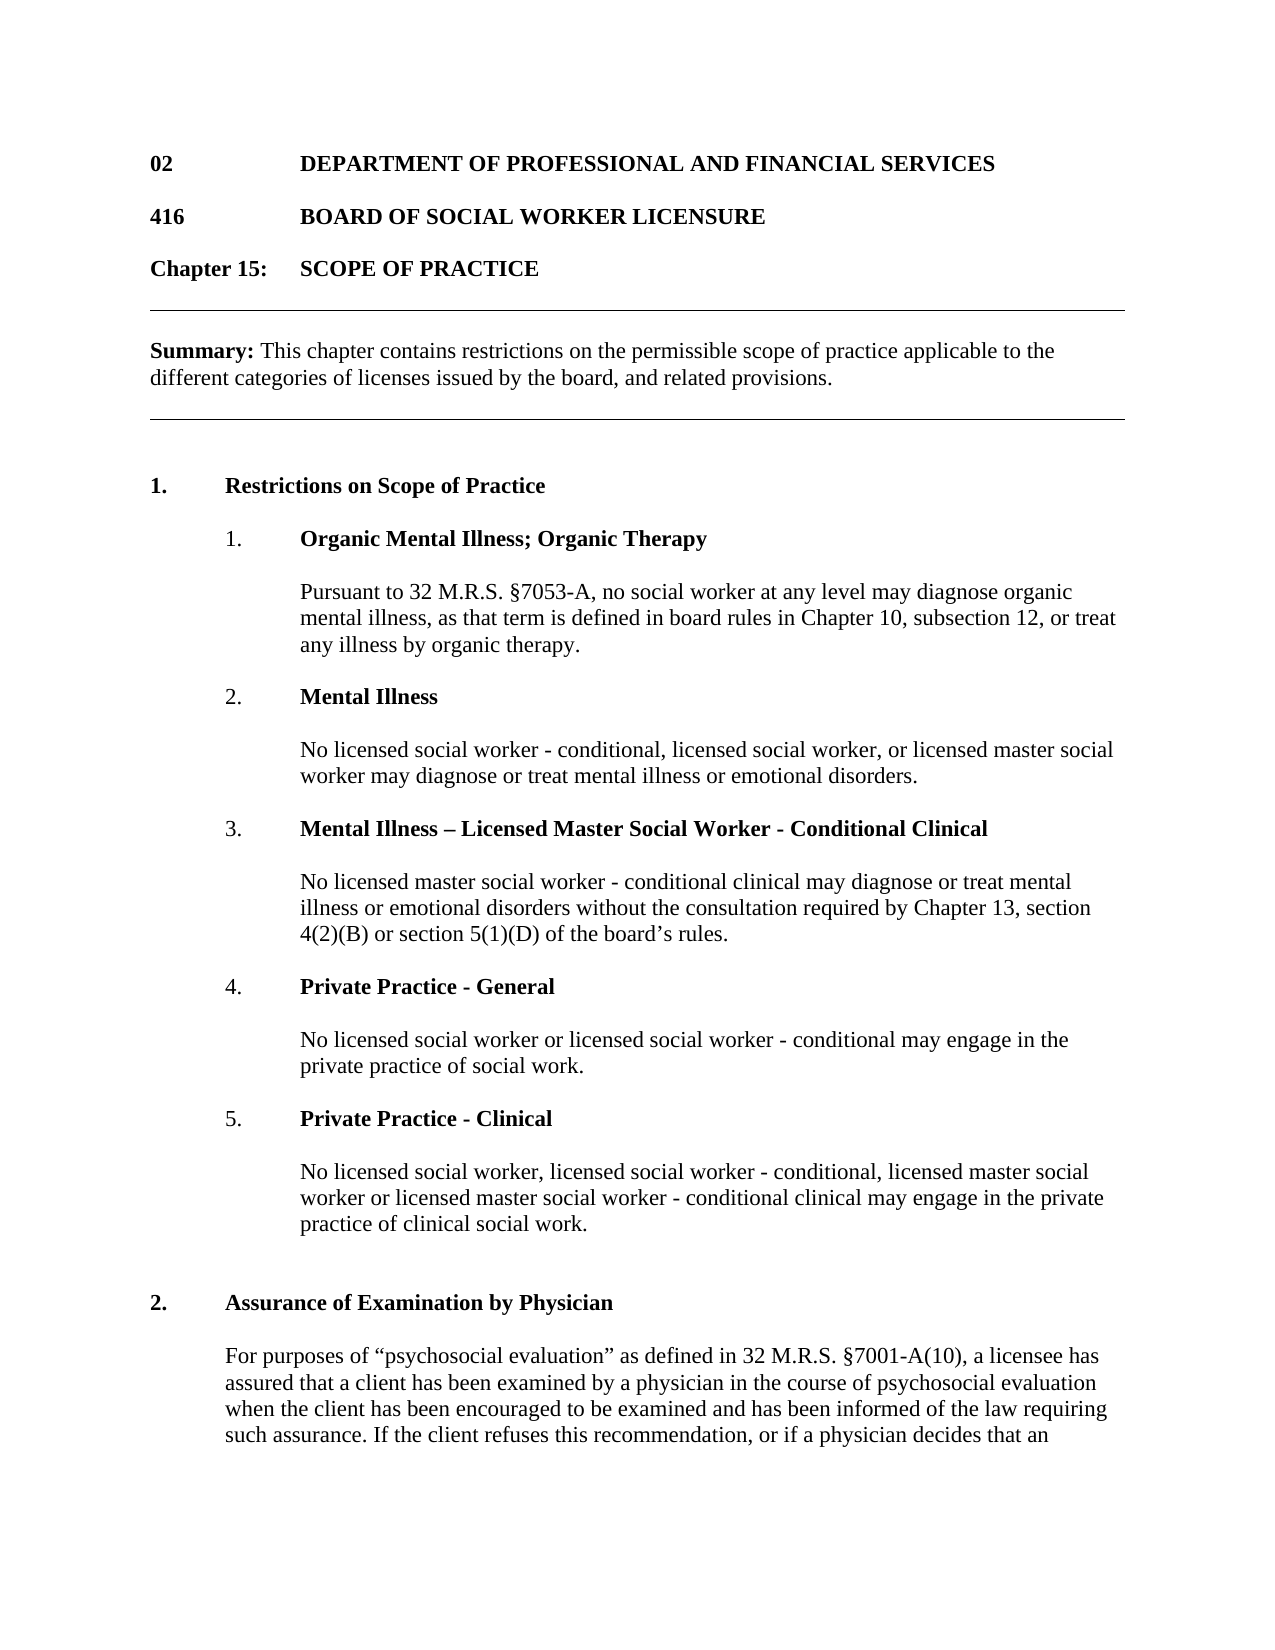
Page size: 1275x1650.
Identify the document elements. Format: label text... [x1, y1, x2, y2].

text 4. Private Practice - General [150, 973, 1125, 999]
text 2. Assurance of Examination by Physician [150, 1289, 1125, 1316]
text 5. Private Practice - Clinical [150, 1105, 1125, 1131]
text 02 DEPARTMENT OF PROFESSIONAL AND FINANCIAL SERVICES [150, 150, 1125, 176]
text No licensed social worker, licensed social worker - conditional, licensed master social worker or licensed master social worker - conditional clinical may engage in the private practice of clinical social work. [150, 1158, 1125, 1237]
text 416 BOARD OF SOCIAL WORKER LICENSURE [150, 203, 1125, 229]
text Summary: This chapter contains restrictions on the permissible scope of practice applicable to the different categories of licenses issued by the board, and related provisions. [150, 338, 1125, 390]
text Chapter 15: SCOPE OF PRACTICE [150, 255, 1125, 282]
text 2. Mental Illness [150, 683, 1125, 710]
text No licensed social worker or licensed social worker - conditional may engage in the private practice of social work. [300, 1026, 1125, 1079]
text Pursuant to 32 M.R.S. §7053-A, no social worker at any level may diagnose organic mental illness, as that term is defined in board rules in Chapter 10, subsection 12, or treat any illness by organic therapy. [150, 578, 1125, 657]
text No licensed social worker - conditional, licensed social worker, or licensed master social worker may diagnose or treat mental illness or emotional disorders. [150, 736, 1125, 789]
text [150, 1342, 1125, 1448]
text 1. Organic Mental Illness; Organic Therapy [150, 525, 1125, 552]
text 1. Restrictions on Scope of Practice [150, 472, 1125, 499]
text 3. Mental Illness – Licensed Master Social Worker - Conditional Clinical [150, 815, 1125, 841]
text No licensed master social worker - conditional clinical may diagnose or treat mental illness or emotional disorders without the consultation required by Chapter 13, section 4(2)(B) or section 5(1)(D) of the board’s rules. [150, 868, 1125, 947]
